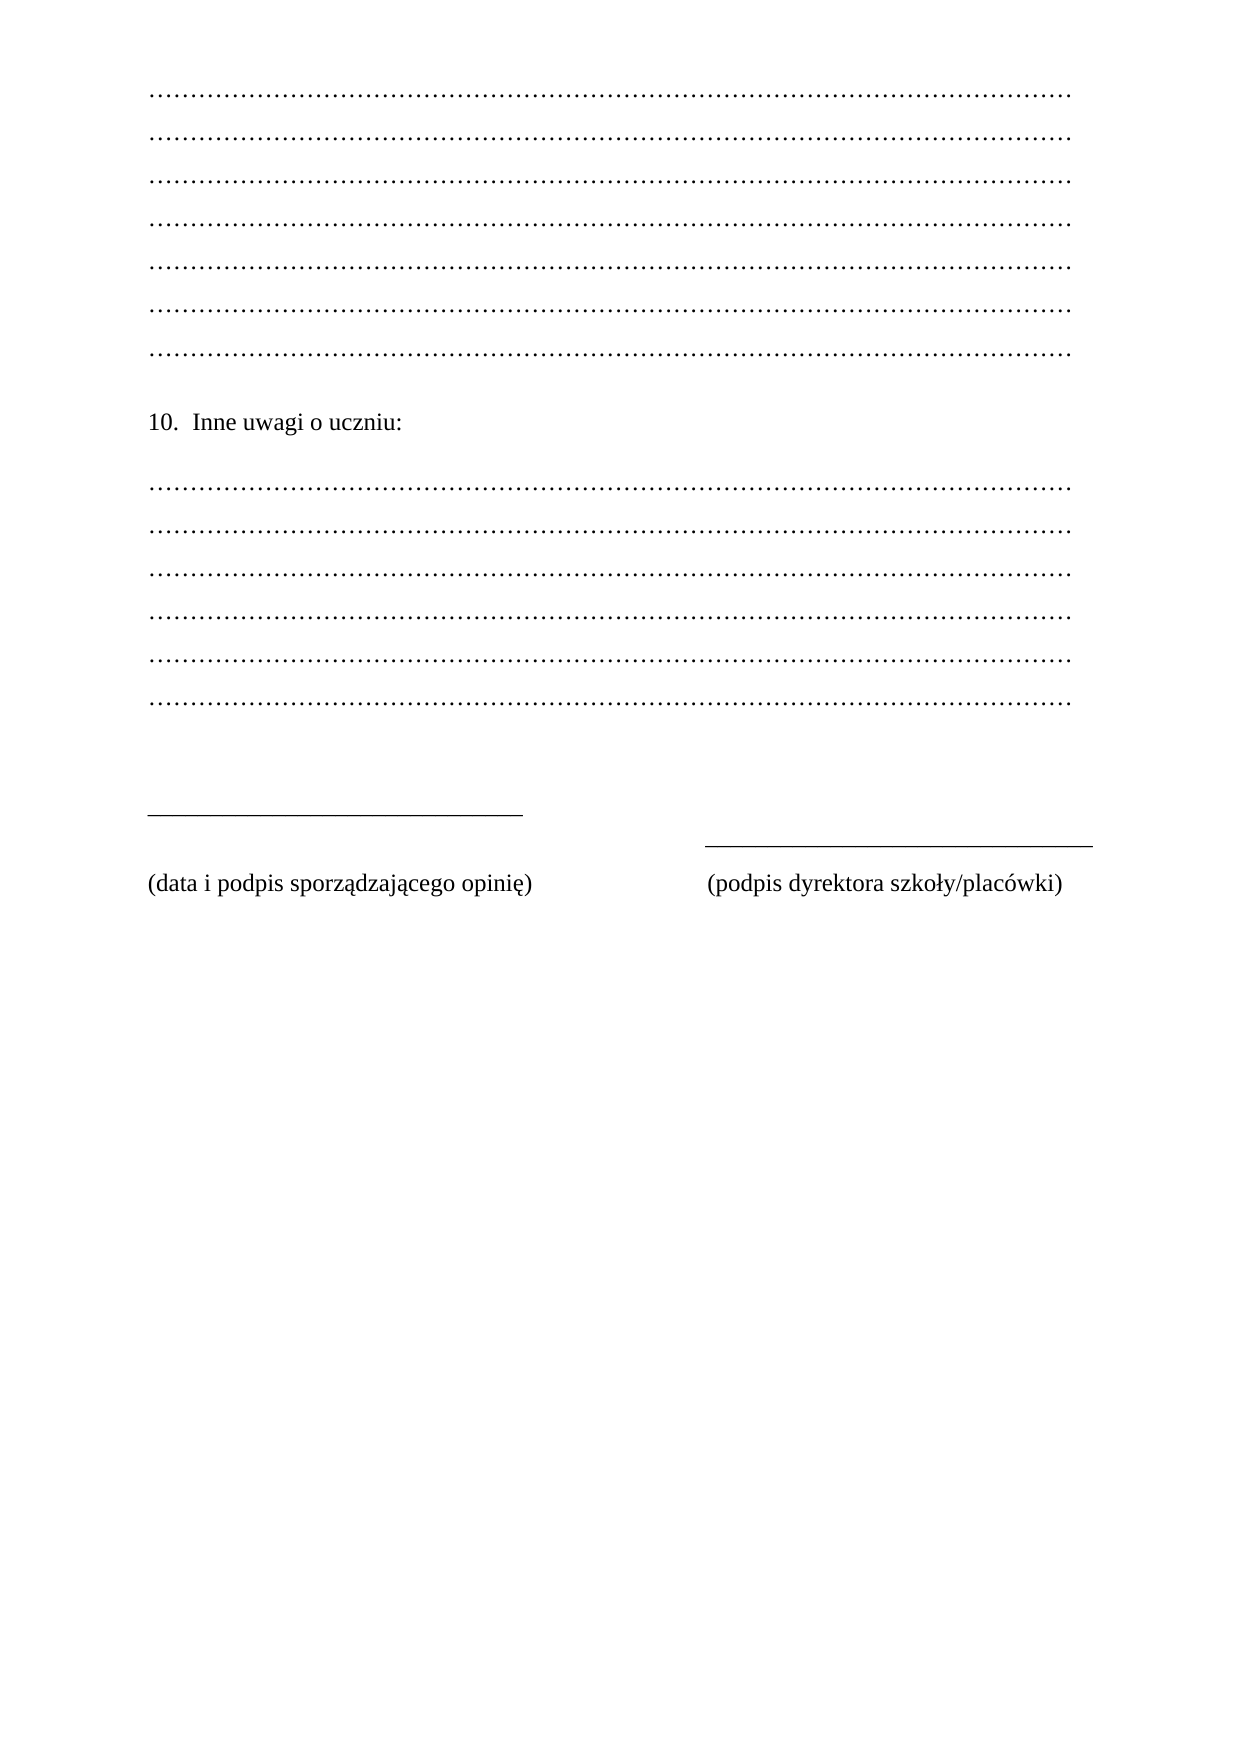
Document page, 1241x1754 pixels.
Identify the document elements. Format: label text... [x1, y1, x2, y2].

text …………………………………………………………………………………………………………………………………………………………………………………………………………………………………………………………………………………………………………………………………………………………………………………………………………………………………………………………………………………………………………… ………………………………………………………………………………………………… [148, 467, 1093, 711]
text (data i podpis sporządzającego opinię) (podpis dyrektora szkoły/placówki) [148, 868, 1093, 897]
text ______________________________ _______________________________ [148, 790, 1093, 849]
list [148, 74, 1093, 361]
list Inne uwagi o uczniu: [148, 407, 1093, 436]
